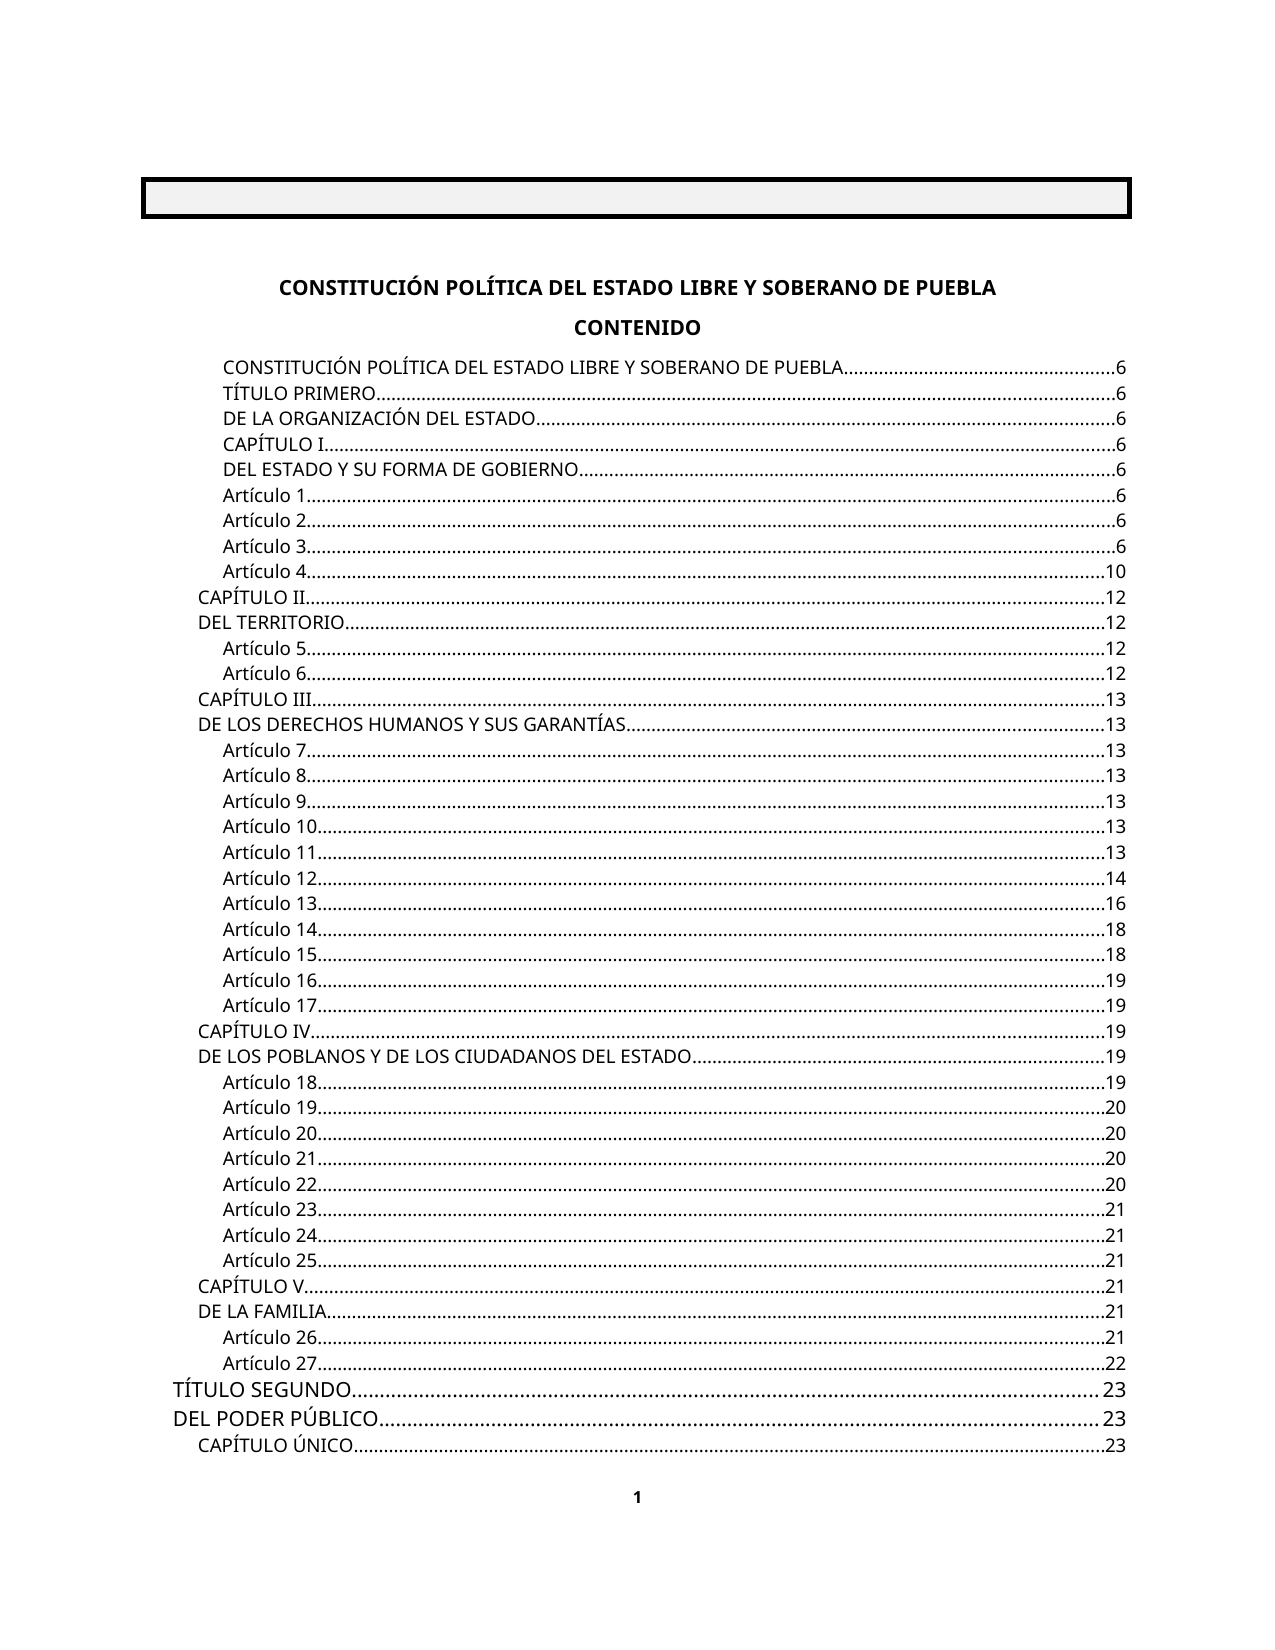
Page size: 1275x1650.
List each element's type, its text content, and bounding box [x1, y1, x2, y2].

text DE LA ORGANIZACIÓN DEL ESTADO 6 [223, 406, 1127, 431]
text Artículo 23 21 [223, 1197, 1127, 1222]
text Artículo 14 18 [223, 916, 1127, 941]
text Artículo 24 21 [223, 1222, 1127, 1248]
text Artículo 26 21 [223, 1324, 1127, 1350]
text CAPÍTULO ÚNICO 23 [198, 1432, 1127, 1458]
text DE LA FAMILIA 21 [198, 1299, 1127, 1324]
text Artículo 19 20 [223, 1094, 1127, 1120]
text Artículo 11 13 [223, 839, 1127, 865]
text CAPÍTULO V 21 [198, 1273, 1127, 1299]
text Artículo 10 13 [223, 814, 1127, 839]
text CONTENIDO [148, 313, 1127, 342]
text Artículo 4 10 [223, 559, 1127, 584]
text Artículo 17 19 [223, 992, 1127, 1018]
text Artículo 9 13 [223, 788, 1127, 814]
text Artículo 13 16 [223, 890, 1127, 916]
text TÍTULO PRIMERO 6 [223, 380, 1127, 406]
text Artículo 1 6 [223, 482, 1127, 508]
text CAPÍTULO II 12 [198, 584, 1127, 610]
text CAPÍTULO I 6 [223, 431, 1127, 457]
text Artículo 7 13 [223, 737, 1127, 763]
text DE LOS DERECHOS HUMANOS Y SUS GARANTÍAS 13 [198, 712, 1127, 737]
text Artículo 3 6 [223, 533, 1127, 559]
text DEL ESTADO Y SU FORMA DE GOBIERNO 6 [223, 457, 1127, 482]
text Artículo 27 22 [223, 1350, 1127, 1375]
text Artículo 18 19 [223, 1069, 1127, 1094]
text CAPÍTULO III 13 [198, 686, 1127, 712]
text Artículo 21 20 [223, 1146, 1127, 1171]
text CONSTITUCIÓN POLÍTICA DEL ESTADO LIBRE Y SOBERANO DE PUEBLA 6 [223, 354, 1127, 380]
text CAPÍTULO IV 19 [198, 1018, 1127, 1043]
text Artículo 2 6 [223, 508, 1127, 533]
text CONSTITUCIÓN POLÍTICA DEL ESTADO LIBRE Y SOBERANO DE PUEBLA [148, 273, 1127, 301]
text Artículo 6 12 [223, 661, 1127, 686]
text DE LOS POBLANOS Y DE LOS CIUDADANOS DEL ESTADO 19 [198, 1043, 1127, 1069]
text Artículo 8 13 [223, 763, 1127, 788]
text Artículo 20 20 [223, 1120, 1127, 1146]
text Artículo 15 18 [223, 941, 1127, 967]
text Artículo 22 20 [223, 1171, 1127, 1197]
text Artículo 5 12 [223, 635, 1127, 661]
text DEL PODER PÚBLICO 23 [173, 1404, 1127, 1432]
text Artículo 25 21 [223, 1248, 1127, 1273]
text TÍTULO SEGUNDO 23 [173, 1375, 1127, 1404]
text DEL TERRITORIO 12 [198, 610, 1127, 635]
text Artículo 16 19 [223, 967, 1127, 992]
text Artículo 12 14 [223, 865, 1127, 890]
